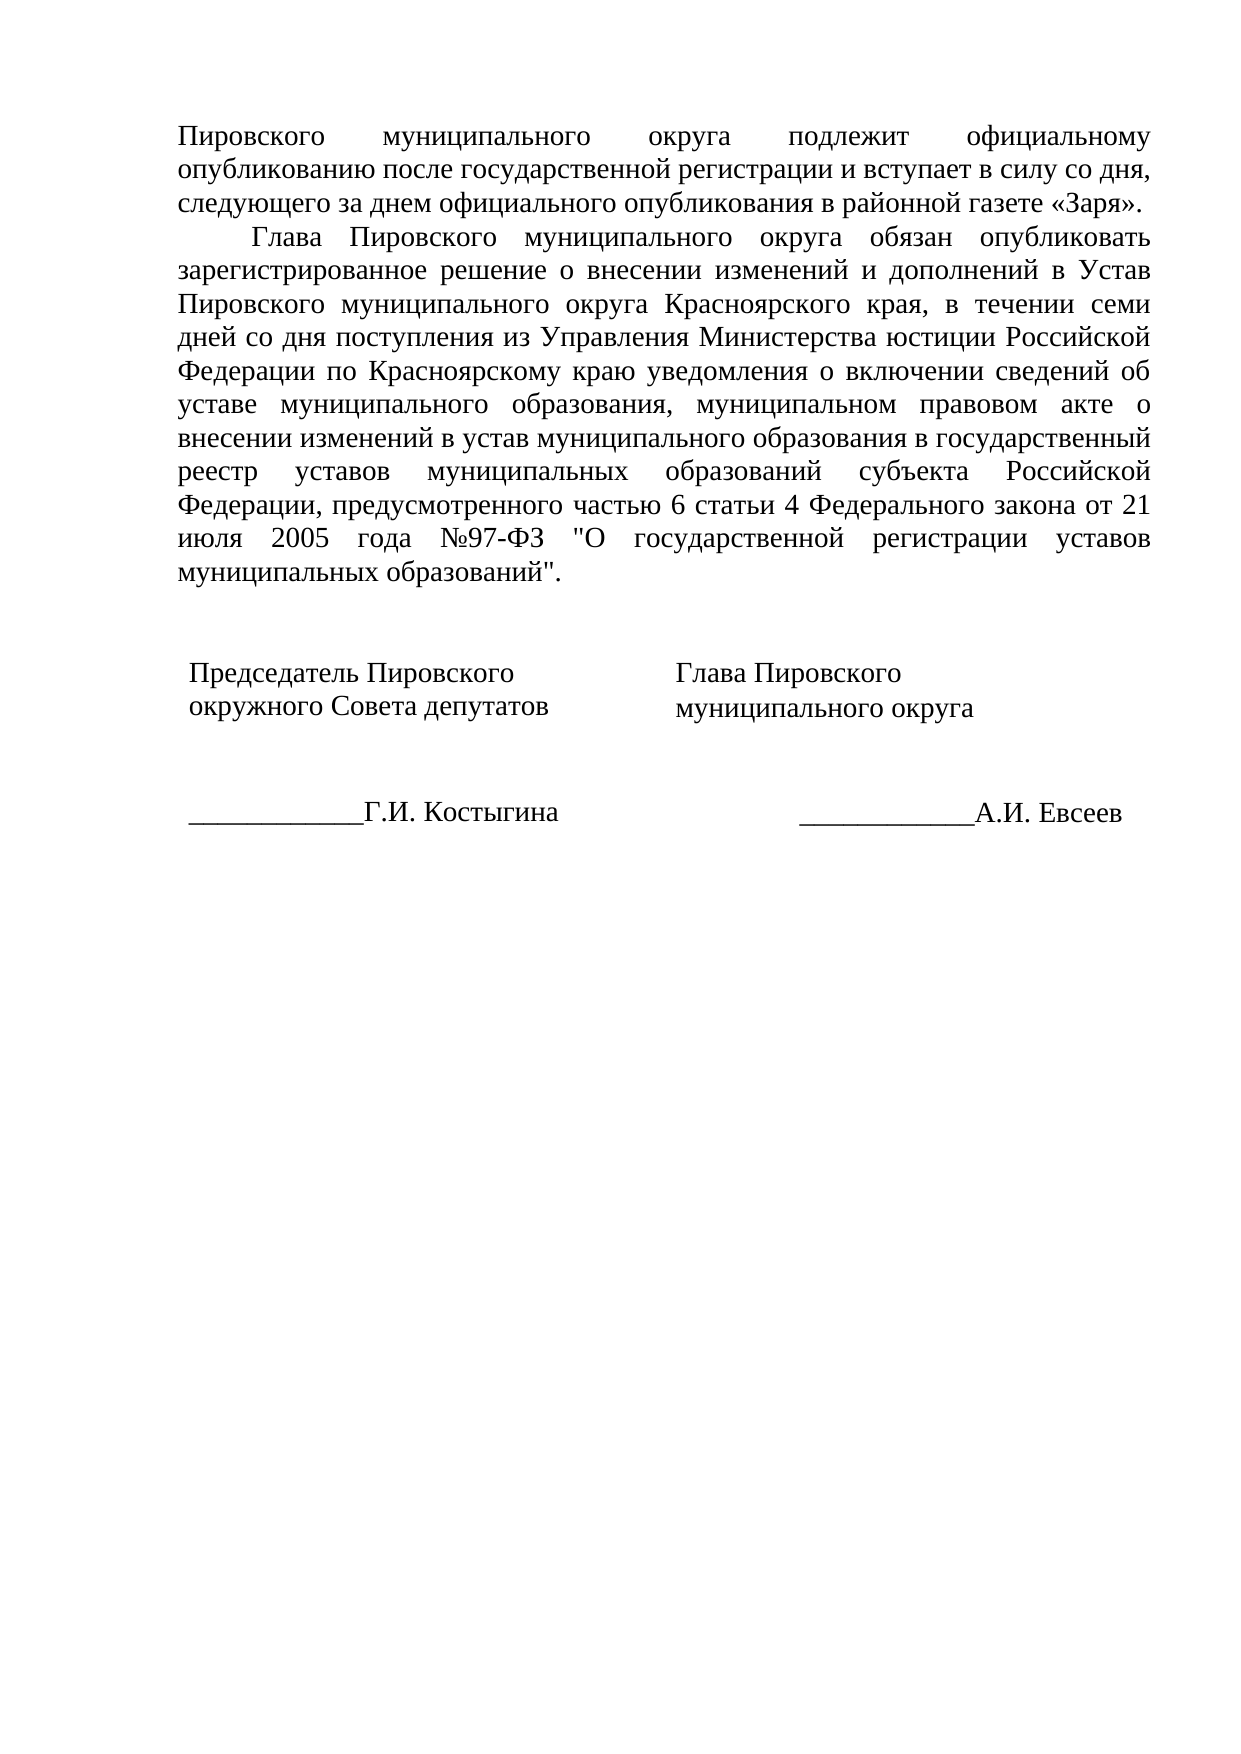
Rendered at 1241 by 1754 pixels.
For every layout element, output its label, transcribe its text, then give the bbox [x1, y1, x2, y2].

table_header Глава Пировского муниципального округа [664, 655, 1152, 725]
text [177, 118, 1152, 219]
table_cell ____________А.И. Евсеев [664, 725, 1152, 831]
table_header Председатель Пировского окружного Совета депутатов [177, 655, 664, 725]
table_cell ____________Г.И. Костыгина [177, 725, 664, 831]
text Глава Пировского муниципального округа обязан опубликовать зарегистрированное решение о внесении изменений и дополнений в Устав Пировского муниципального округа Красноярского края, в течении семи дней со дня поступления из Управления Министерства юстиции Российской Федерации по Красноярскому краю уведомления о включении сведений об уставе муниципального образования, муниципальном правовом акте о внесении изменений в устав муниципального образования в государственный реестр уставов муниципальных образований субъекта Российской Федерации, предусмотренного частью 6 статьи 4 Федерального закона от 21 июля 2005 года №97-ФЗ "О государственной регистрации уставов муниципальных образований". [177, 219, 1152, 588]
